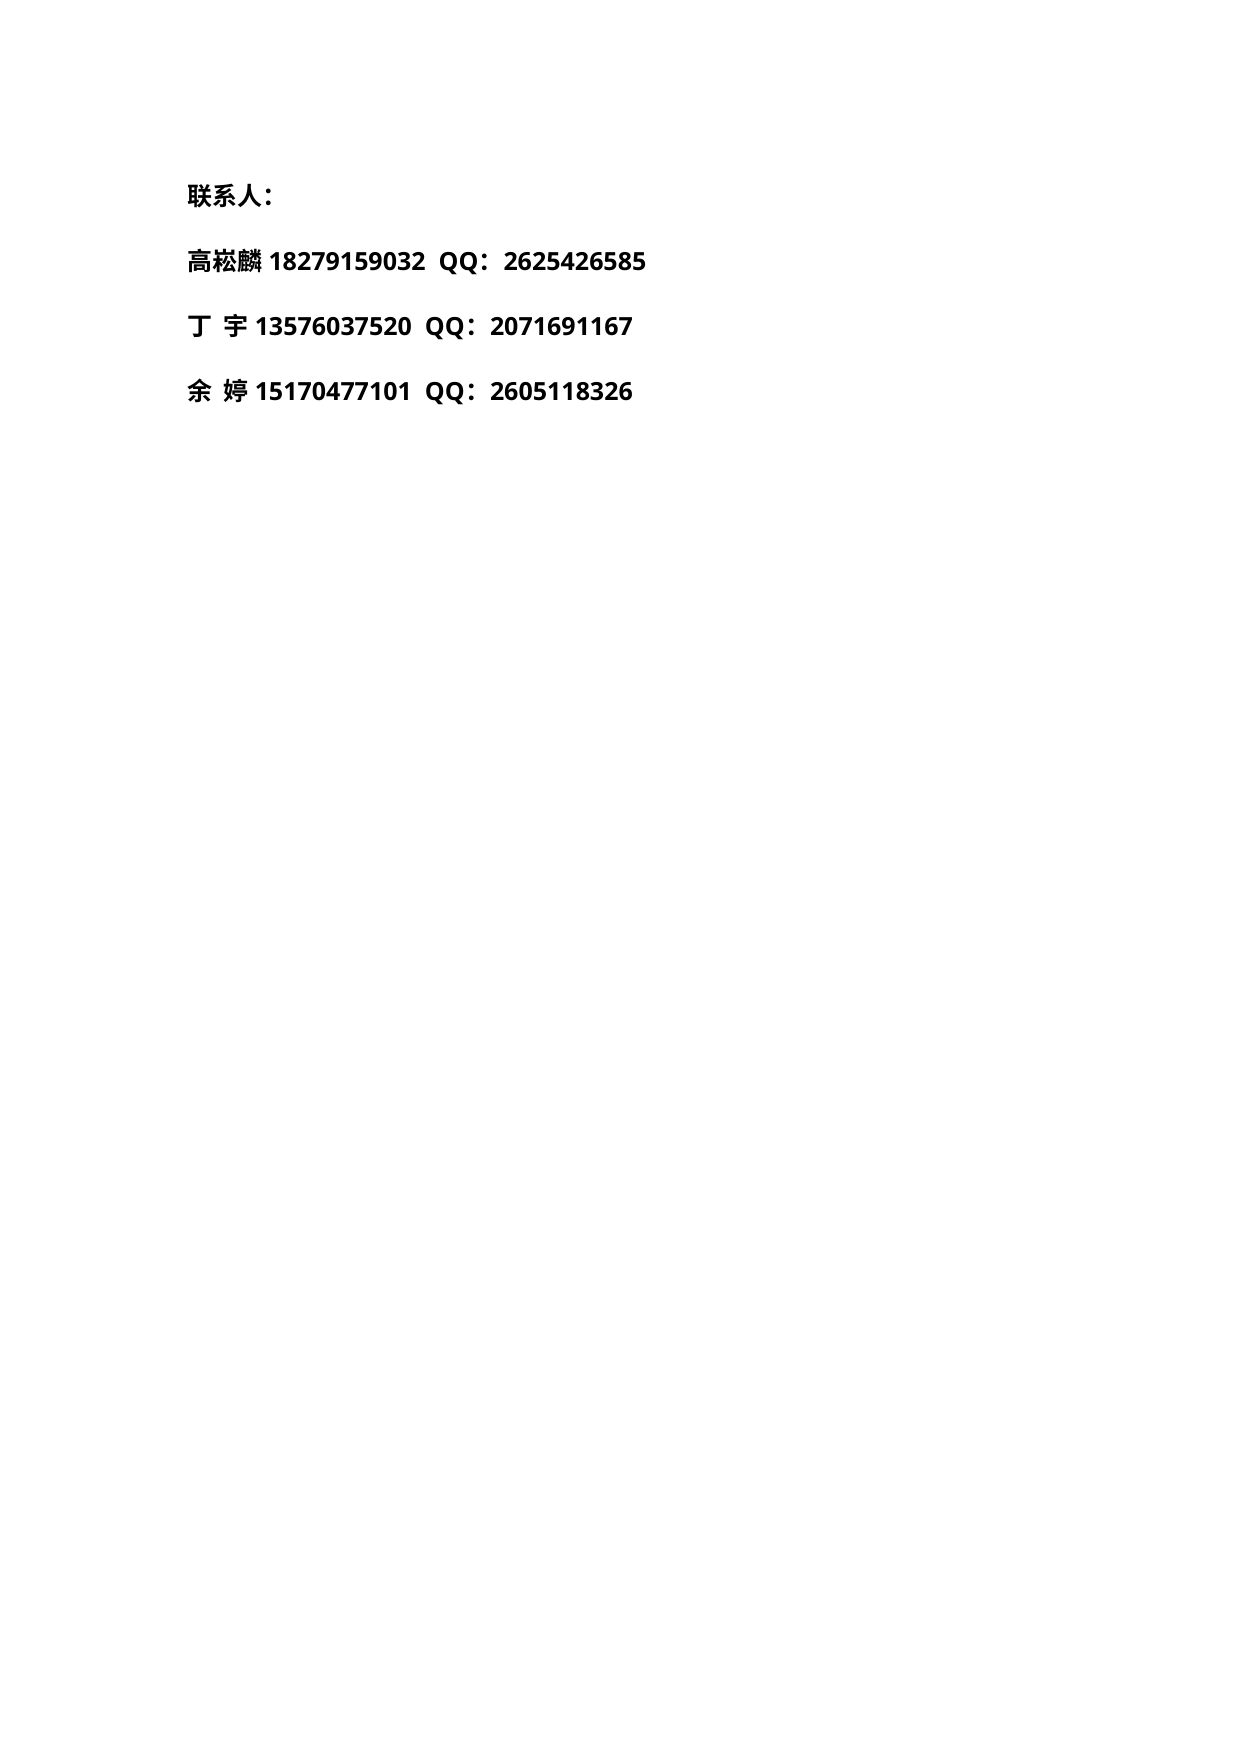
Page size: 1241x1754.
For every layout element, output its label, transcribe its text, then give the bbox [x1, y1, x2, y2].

text 联系人： [187, 162, 1053, 227]
text 高崧麟 18279159032 QQ：2625426585 [187, 227, 1053, 292]
text 余 婷 15170477101 QQ：2605118326 [187, 357, 1053, 422]
text 丁 宇 13576037520 QQ：2071691167 [187, 292, 1053, 357]
